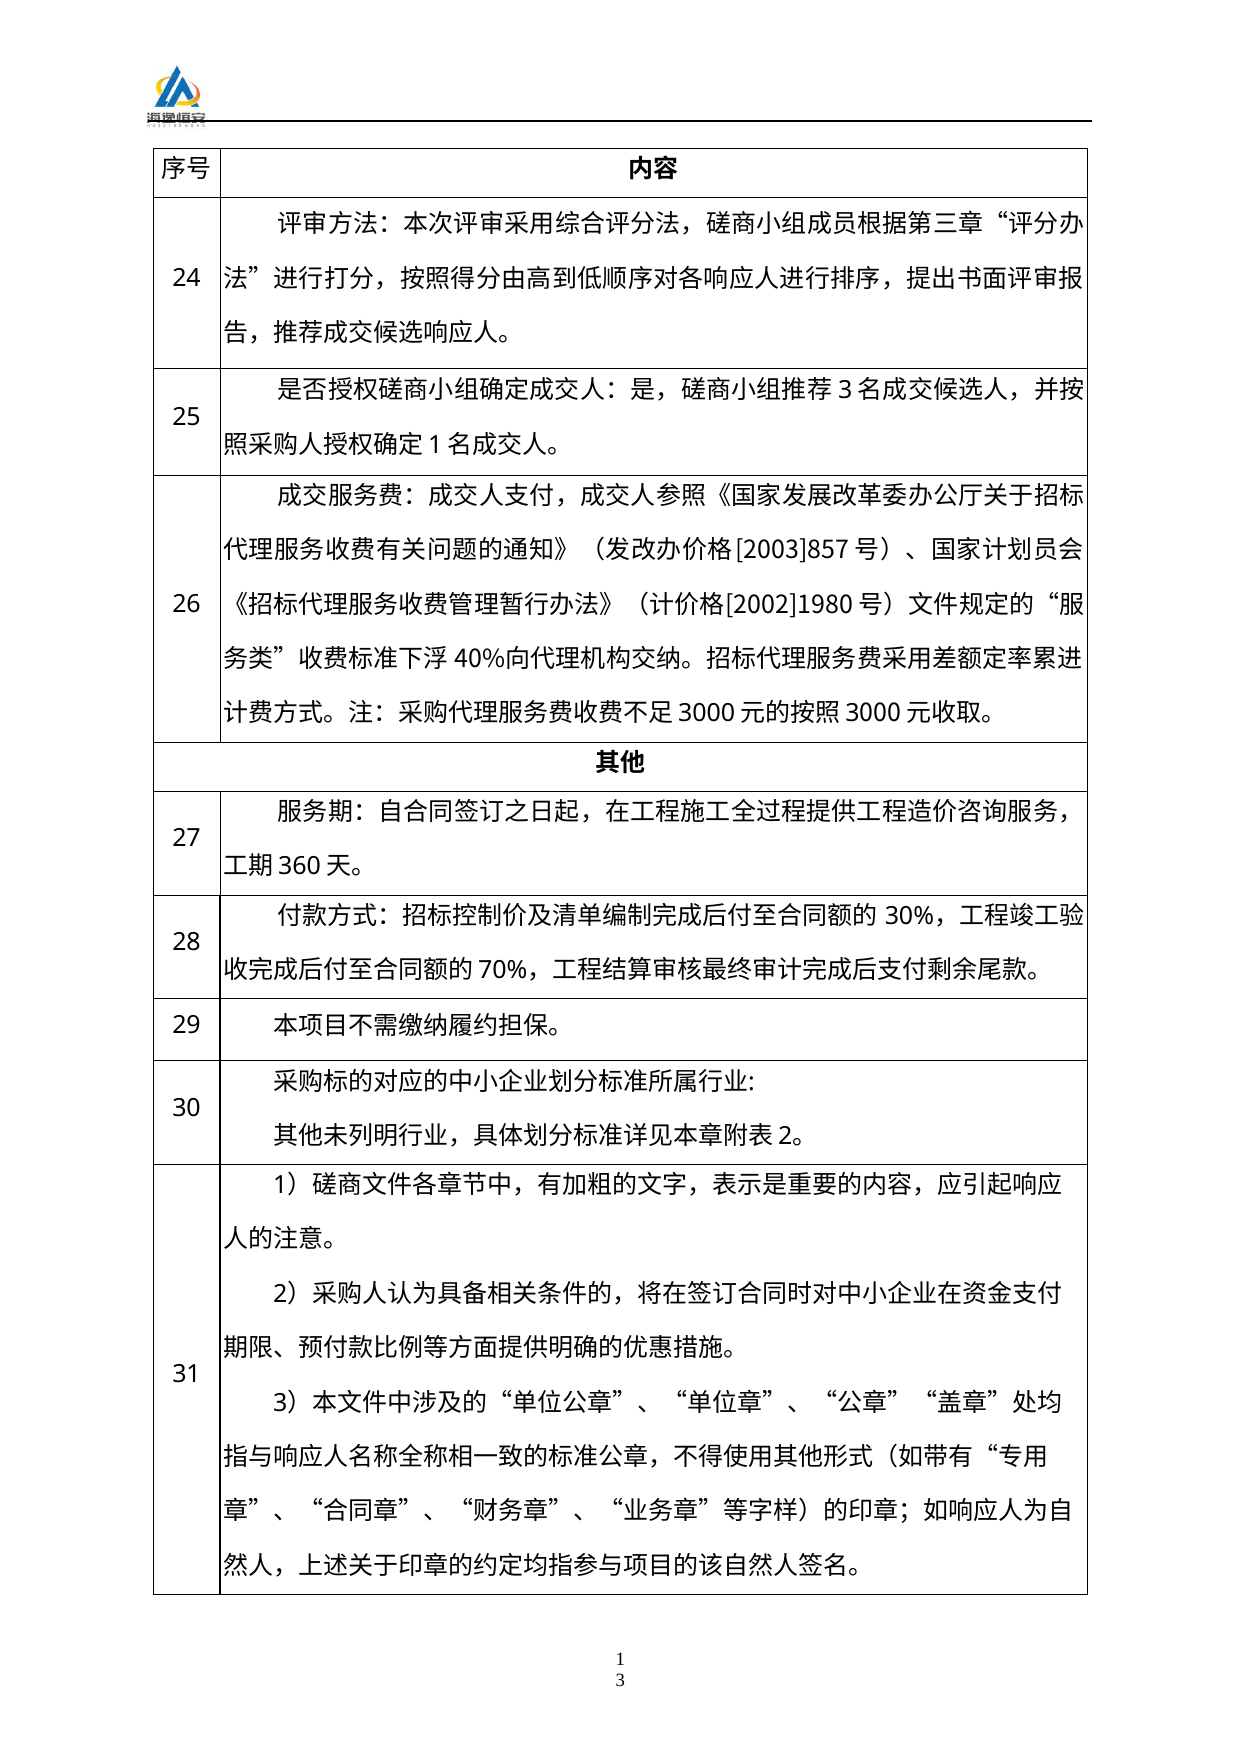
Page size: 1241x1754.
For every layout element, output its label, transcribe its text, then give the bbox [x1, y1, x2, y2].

table_cell 是否授权磋商小组确定成交人：是，磋商小组推荐3名成交候选人，并按照采购人授权确定1名成交人。 [221, 369, 1087, 475]
table_cell 31 [154, 1165, 219, 1594]
table_cell 1）磋商文件各章节中，有加粗的文字，表示是重要的内容，应引起响应人的注意。 2）采购人认为具备相关条件的，将在签订合同时对中小企业在资金支付期限、预付款比例等方面提供明确的优惠措施。 3）本文件中涉及的“单位公章”、“单位章”、“公章”“盖章”处均指与响应人名称全称相一致的标准公章，不得使用其他形式（如带有“专用章”、“合同章”、“财务章”、“业务章”等字样）的印章；如响应人为自然人，上述关于印章的约定均指参与项目的该自然人签名。 [221, 1165, 1087, 1594]
table_header 内容 [221, 149, 1087, 197]
table_cell 成交服务费：成交人支付，成交人参照《国家发展改革委办公厅关于招标代理服务收费有关问题的通知》（发改办价格[2003]857号）、国家计划员会《招标代理服务收费管理暂行办法》（计价格[2002]1980号）文件规定的“服务类”收费标准下浮40%向代理机构交纳。招标代理服务费采用差额定率累进计费方式。注：采购代理服务费收费不足3000元的按照3000元收取。 [221, 476, 1087, 742]
table_header 序号 [154, 149, 220, 197]
table_cell 采购标的对应的中小企业划分标准所属行业: 其他未列明行业，具体划分标准详见本章附表2。 [221, 1061, 1087, 1164]
table_cell 服务期：自合同签订之日起，在工程施工全过程提供工程造价咨询服务，工期360天。 [221, 792, 1087, 894]
picture [143, 62, 210, 133]
table_cell 付款方式：招标控制价及清单编制完成后付至合同额的30%，工程竣工验收完成后付至合同额的70%，工程结算审核最终审计完成后支付剩余尾款。 [221, 896, 1087, 998]
table_cell 30 [154, 1061, 219, 1164]
table_cell 28 [154, 896, 219, 998]
table_cell 29 [154, 999, 219, 1060]
table_cell 其他 [154, 743, 1087, 791]
table_cell 本项目不需缴纳履约担保。 [221, 999, 1087, 1060]
table_cell 评审方法：本次评审采用综合评分法，磋商小组成员根据第三章“评分办法”进行打分，按照得分由高到低顺序对各响应人进行排序，提出书面评审报告，推荐成交候选响应人。 [221, 198, 1087, 368]
table_cell 24 [154, 198, 220, 368]
table_cell 26 [154, 476, 220, 742]
table_cell 27 [154, 792, 220, 894]
table_cell 25 [154, 369, 220, 475]
